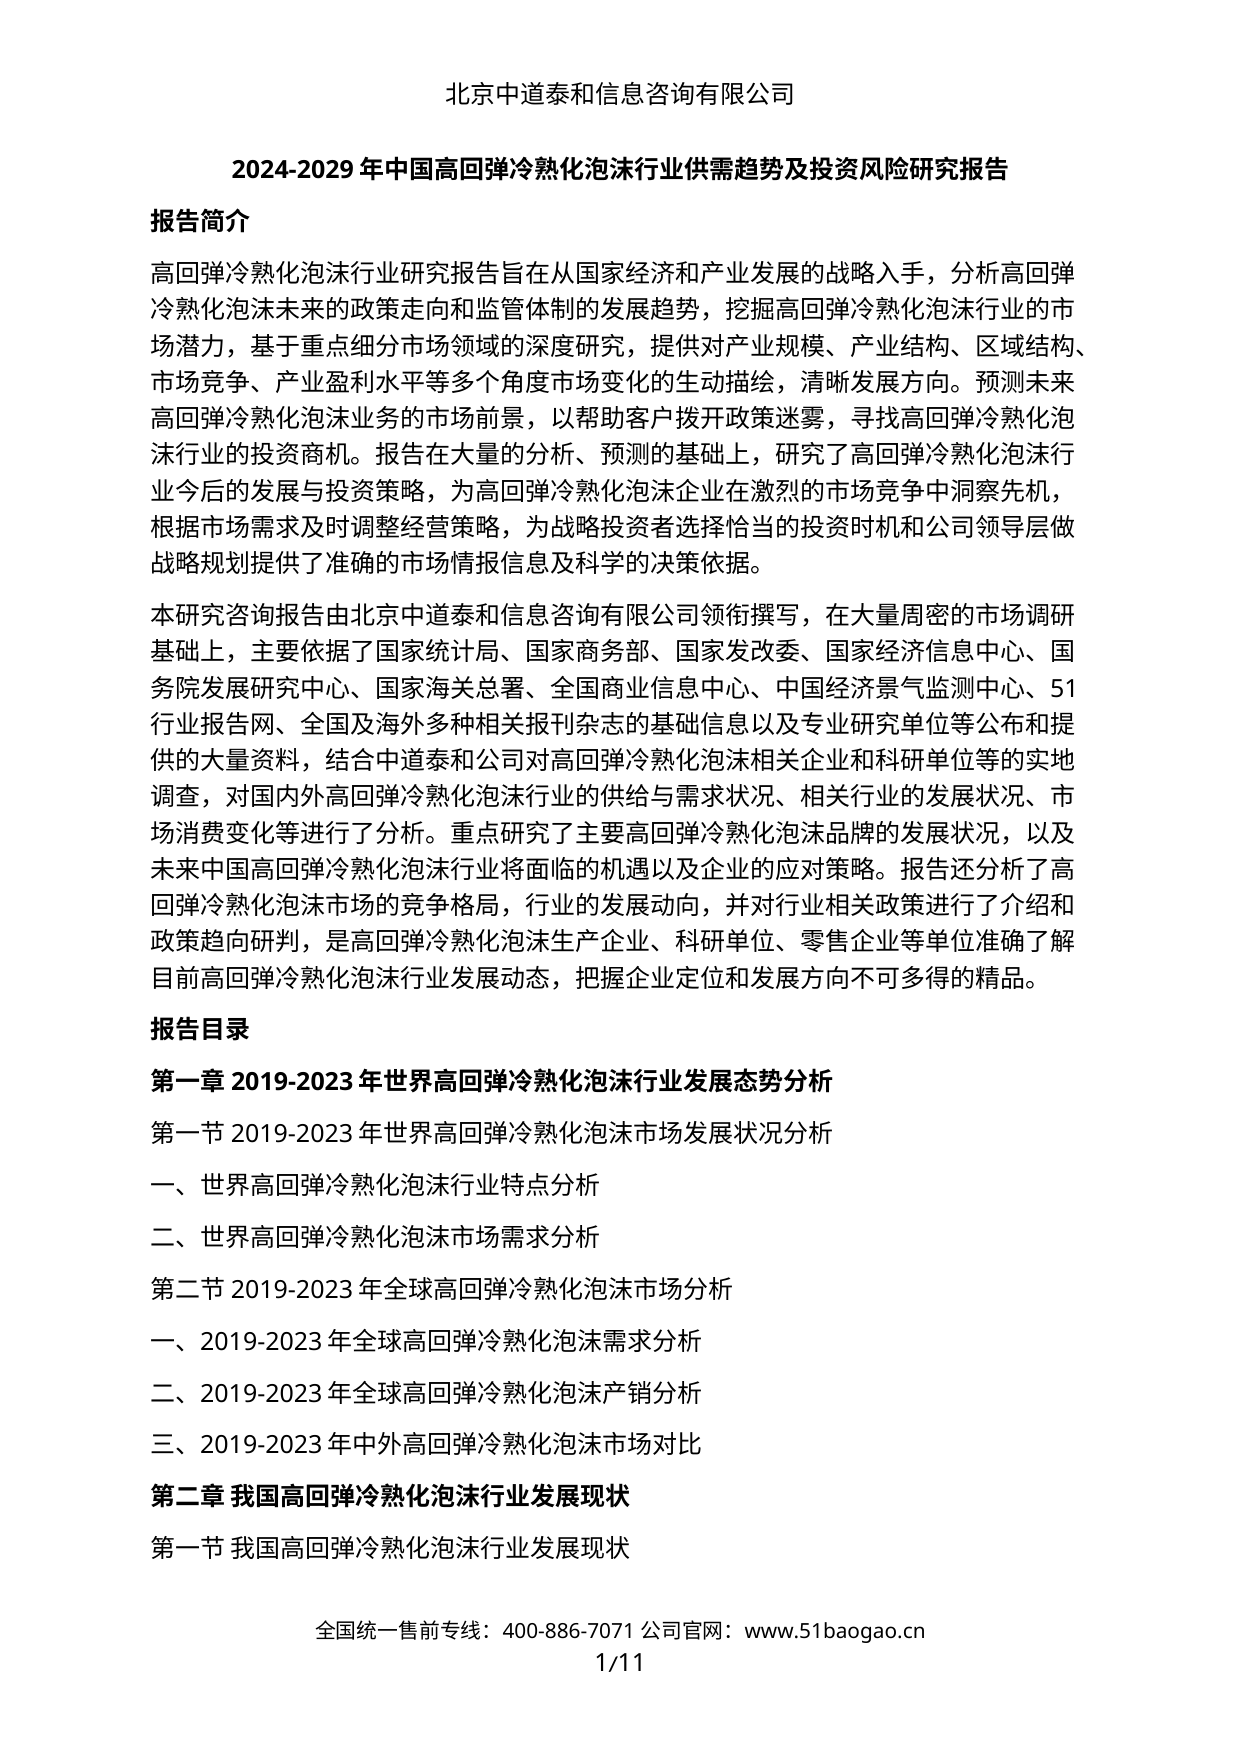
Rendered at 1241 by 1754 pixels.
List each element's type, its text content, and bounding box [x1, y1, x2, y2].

text 本研究咨询报告由北京中道泰和信息咨询有限公司领衔撰写，在大量周密的市场调研基础上，主要依据了国家统计局、国家商务部、国家发改委、国家经济信息中心、国务院发展研究中心、国家海关总署、全国商业信息中心、中国经济景气监测中心、51行业报告网、全国及海外多种相关报刊杂志的基础信息以及专业研究单位等公布和提供的大量资料，结合中道泰和公司对高回弹冷熟化泡沫相关企业和科研单位等的实地调查，对国内外高回弹冷熟化泡沫行业的供给与需求状况、相关行业的发展状况、市场消费变化等进行了分析。重点研究了主要高回弹冷熟化泡沫品牌的发展状况，以及未来中国高回弹冷熟化泡沫行业将面临的机遇以及企业的应对策略。报告还分析了高回弹冷熟化泡沫市场的竞争格局，行业的发展动向，并对行业相关政策进行了介绍和政策趋向研判，是高回弹冷熟化泡沫生产企业、科研单位、零售企业等单位准确了解目前高回弹冷熟化泡沫行业发展动态，把握企业定位和发展方向不可多得的精品。 [150, 596, 1090, 994]
text 第一节 2019-2023年世界高回弹冷熟化泡沫市场发展状况分析 [150, 1114, 1090, 1150]
text 第二章 我国高回弹冷熟化泡沫行业发展现状 [150, 1477, 1090, 1513]
text 第一节 我国高回弹冷熟化泡沫行业发展现状 [150, 1529, 1090, 1565]
text 三、2019-2023年中外高回弹冷熟化泡沫市场对比 [150, 1425, 1090, 1461]
text 第二节 2019-2023年全球高回弹冷熟化泡沫市场分析 [150, 1269, 1090, 1306]
text 二、2019-2023年全球高回弹冷熟化泡沫产销分析 [150, 1373, 1090, 1409]
text 二、世界高回弹冷熟化泡沫市场需求分析 [150, 1217, 1090, 1254]
text 第一章 2019-2023年世界高回弹冷熟化泡沫行业发展态势分析 [150, 1062, 1090, 1098]
text 报告目录 [150, 1010, 1090, 1046]
text 高回弹冷熟化泡沫行业研究报告旨在从国家经济和产业发展的战略入手，分析高回弹冷熟化泡沫未来的政策走向和监管体制的发展趋势，挖掘高回弹冷熟化泡沫行业的市场潜力，基于重点细分市场领域的深度研究，提供对产业规模、产业结构、区域结构、市场竞争、产业盈利水平等多个角度市场变化的生动描绘，清晰发展方向。预测未来高回弹冷熟化泡沫业务的市场前景，以帮助客户拨开政策迷雾，寻找高回弹冷熟化泡沫行业的投资商机。报告在大量的分析、预测的基础上，研究了高回弹冷熟化泡沫行业今后的发展与投资策略，为高回弹冷熟化泡沫企业在激烈的市场竞争中洞察先机，根据市场需求及时调整经营策略，为战略投资者选择恰当的投资时机和公司领导层做战略规划提供了准确的市场情报信息及科学的决策依据。 [150, 254, 1090, 580]
text 报告简介 [150, 202, 1090, 238]
text 一、2019-2023年全球高回弹冷熟化泡沫需求分析 [150, 1321, 1090, 1357]
text 2024-2029年中国高回弹冷熟化泡沫行业供需趋势及投资风险研究报告 [150, 150, 1090, 186]
text 一、世界高回弹冷熟化泡沫行业特点分析 [150, 1166, 1090, 1202]
